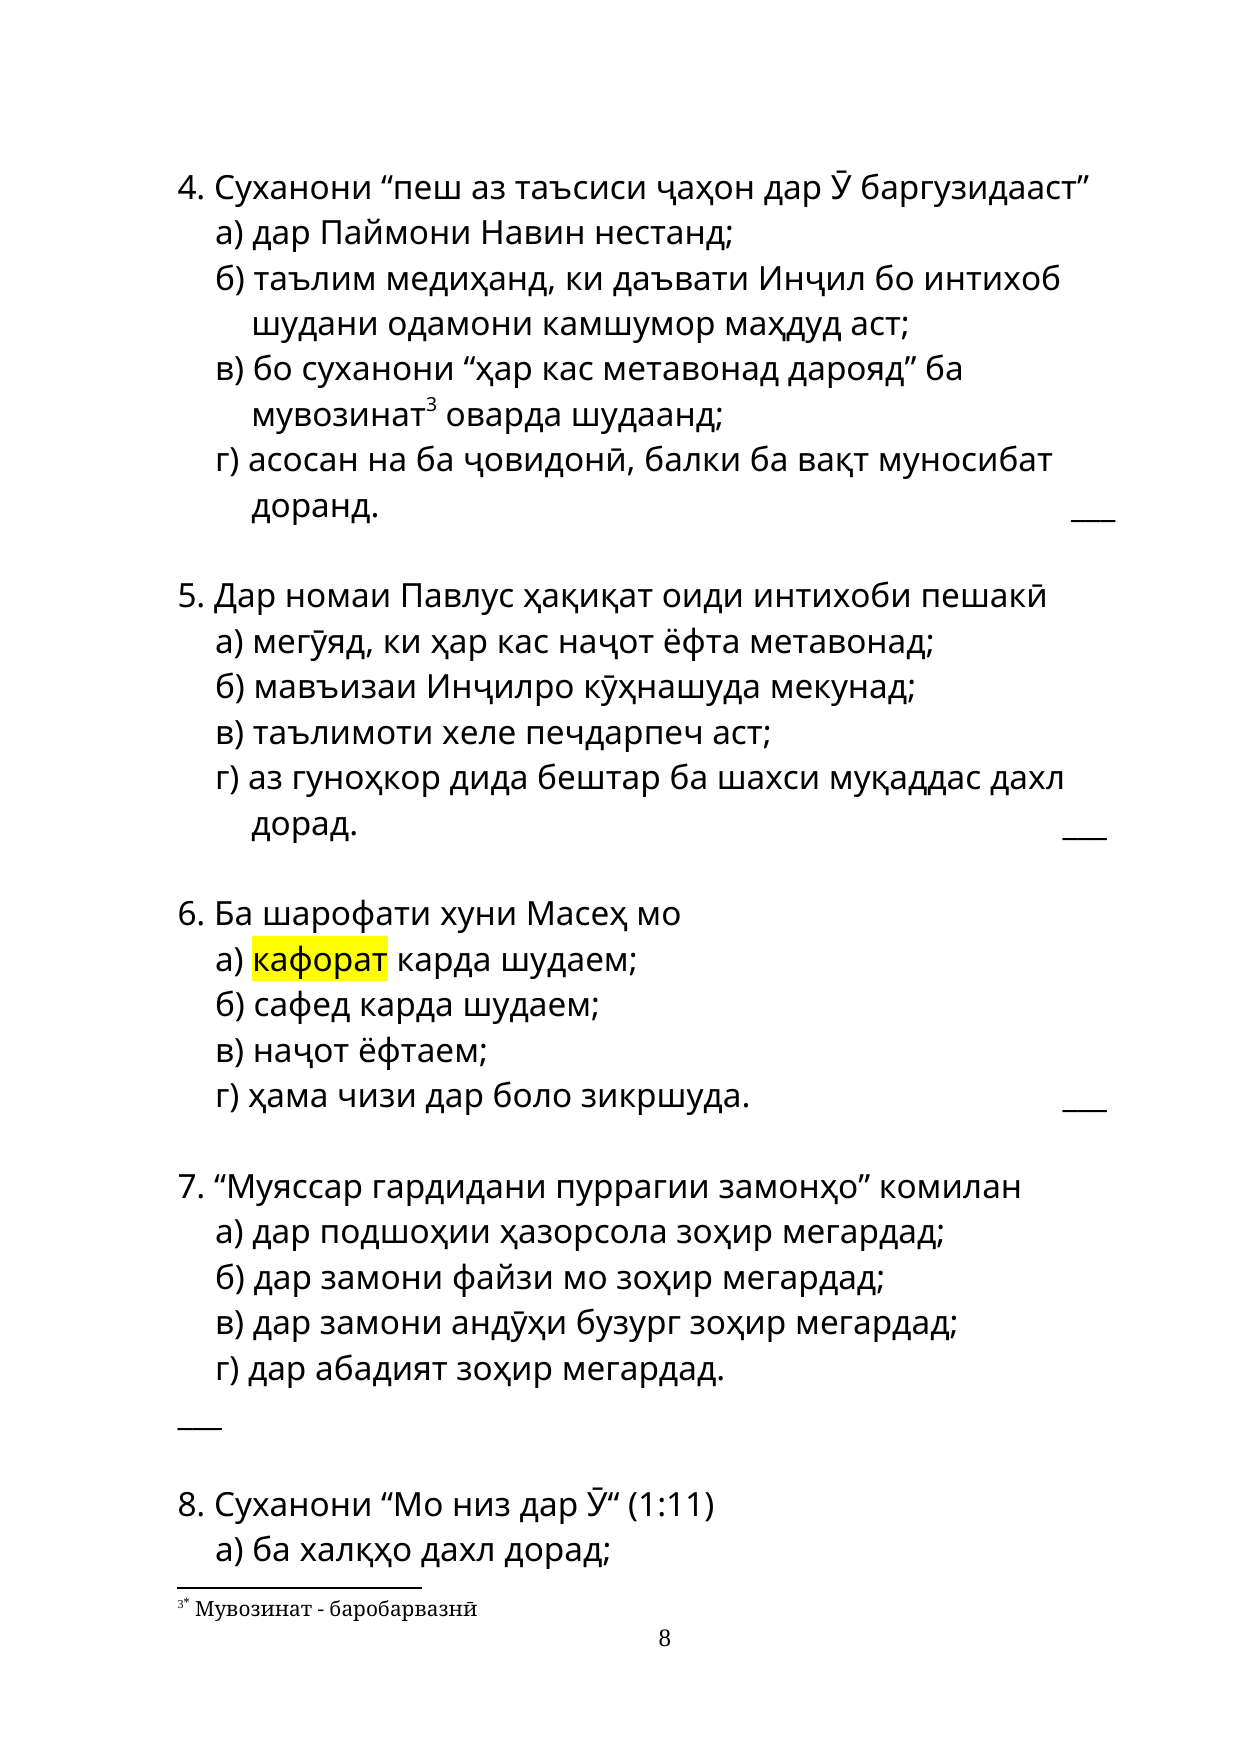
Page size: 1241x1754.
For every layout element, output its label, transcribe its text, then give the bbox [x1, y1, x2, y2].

text в) таълимоти хеле печдарпеч аст; [177, 708, 1152, 754]
text мувозинат оварда шудаанд; [177, 391, 1152, 436]
text в) наҷот ёфтаем; [177, 1026, 1152, 1072]
text б) таълим медиҳанд, ки даъвати Инҷил бо интихоб [177, 254, 1152, 300]
text 8. Суханони “Мо низ дар Ӯ“ (1:11) [177, 1481, 1152, 1526]
text 6. Ба шарофати хуни Масеҳ мо [177, 890, 1152, 936]
text г) асосан на ба ҷовидонӣ, балки ба вақт муносибат [177, 436, 1152, 481]
text а) ба халқҳо дахл дорад; [177, 1526, 1152, 1571]
text в) бо суханони “ҳар кас метавонад дарояд” ба [177, 345, 1152, 391]
text доранд. ___ [177, 481, 1152, 527]
text дорад. ___ [177, 799, 1152, 845]
text г) ҳама чизи дар боло зикршуда. ___ [177, 1072, 1152, 1117]
text б) дар замони файзи мо зоҳир мегардад; [177, 1253, 1152, 1299]
text шудани одамони камшумор маҳдуд аст; [177, 300, 1152, 345]
text 4. Суханони “пеш аз таъсиси ҷаҳон дар Ӯ баргузидааст” [177, 163, 1152, 209]
text 5. Дар номаи Павлус ҳақиқат оиди интихоби пешакӣ [177, 572, 1152, 618]
text а) дар Паймони Навин нестанд; [177, 209, 1152, 254]
text б) сафед карда шудаем; [177, 981, 1152, 1026]
text а) кафорат карда шудаем; [388, 936, 1152, 981]
text в) дар замони андӯҳи бузург зоҳир мегардад; [177, 1299, 1152, 1344]
text а) дар подшоҳии ҳазорсола зоҳир мегардад; [177, 1208, 1152, 1253]
text а) мегӯяд, ки ҳар кас наҷот ёфта метавонад; [177, 618, 1152, 663]
text а) кафорат карда шудаем; [177, 936, 252, 981]
text г) аз гуноҳкор дида бештар ба шахси муқаддас дахл [177, 754, 1152, 799]
text г) дар абадият зоҳир мегардад. ___ [177, 1344, 1152, 1435]
text б) мавъизаи Инҷилро кӯҳнашуда мекунад; [177, 663, 1152, 708]
text 7. “Муяссар гардидани пуррагии замонҳо” комилан [177, 1163, 1152, 1208]
